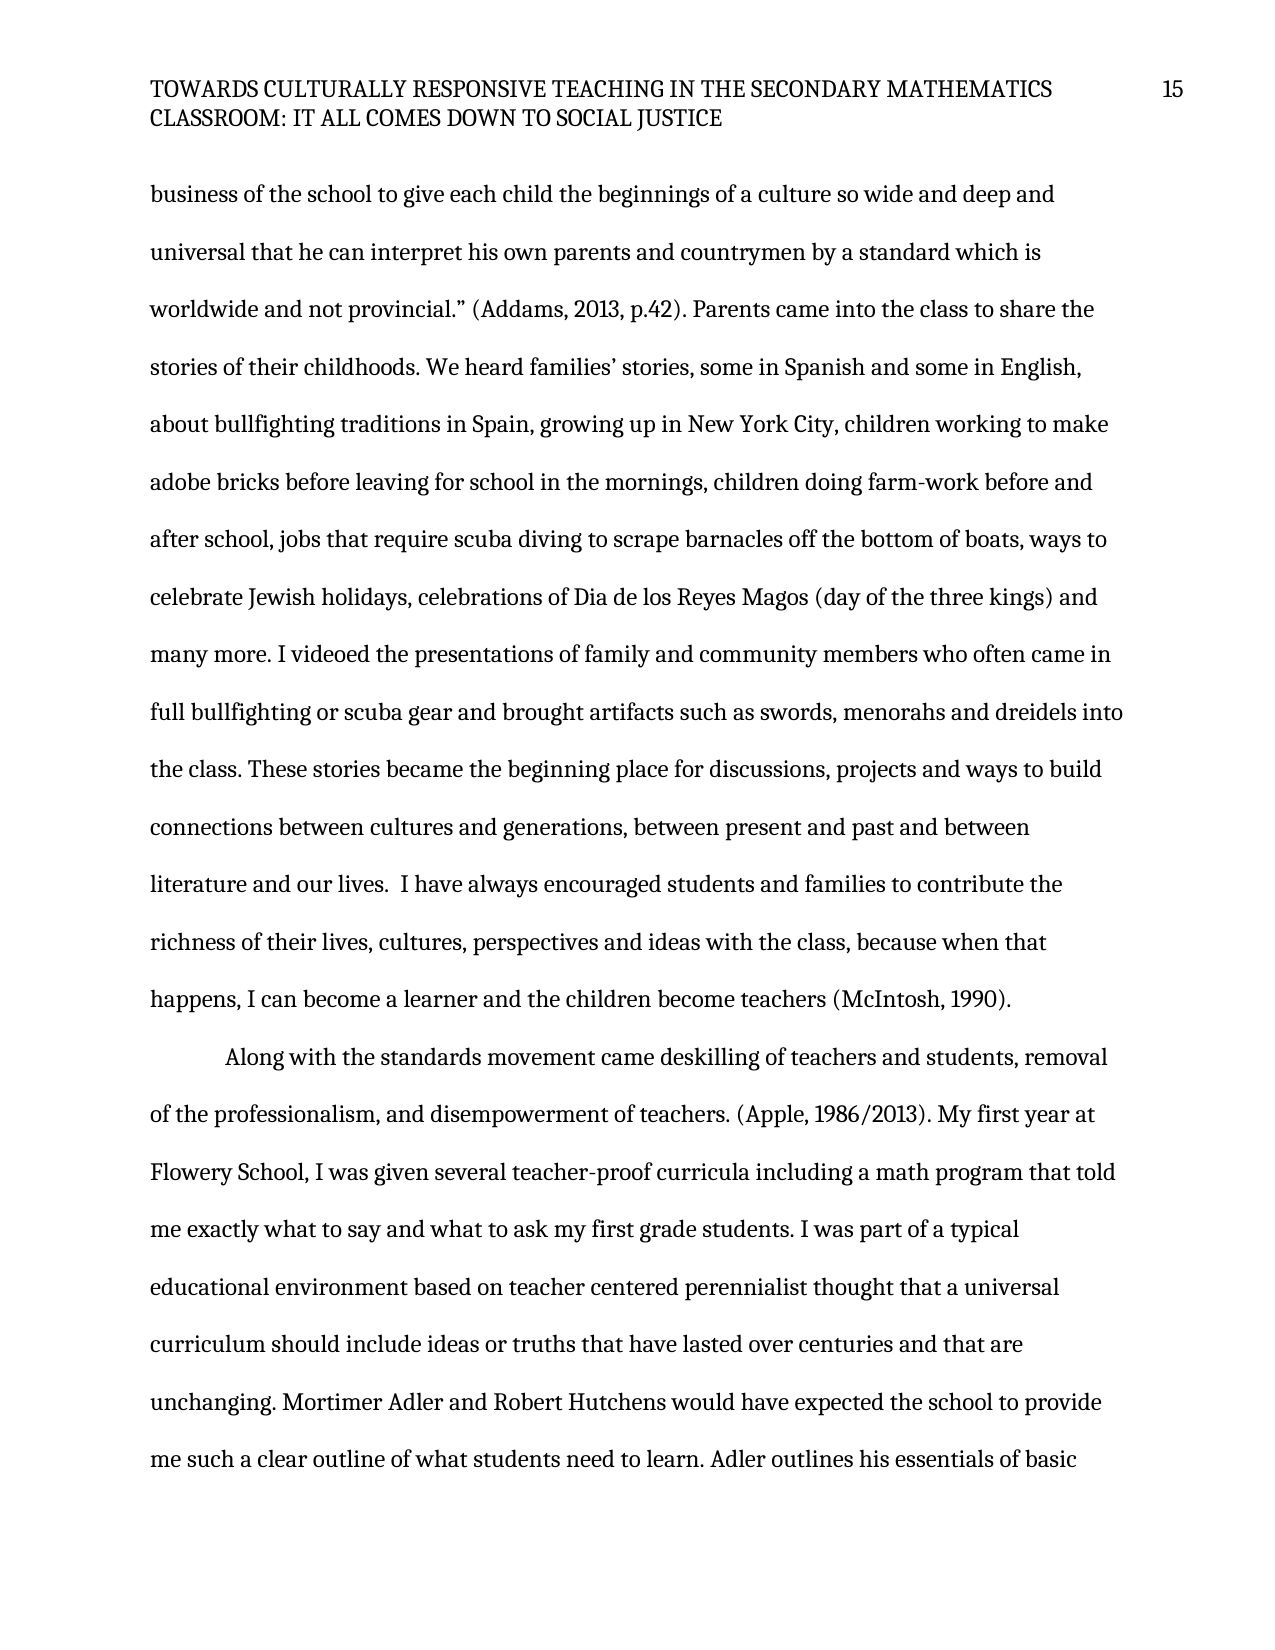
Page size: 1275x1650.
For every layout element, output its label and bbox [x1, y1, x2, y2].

text [150, 180, 1125, 1014]
text [150, 1042, 1125, 1474]
